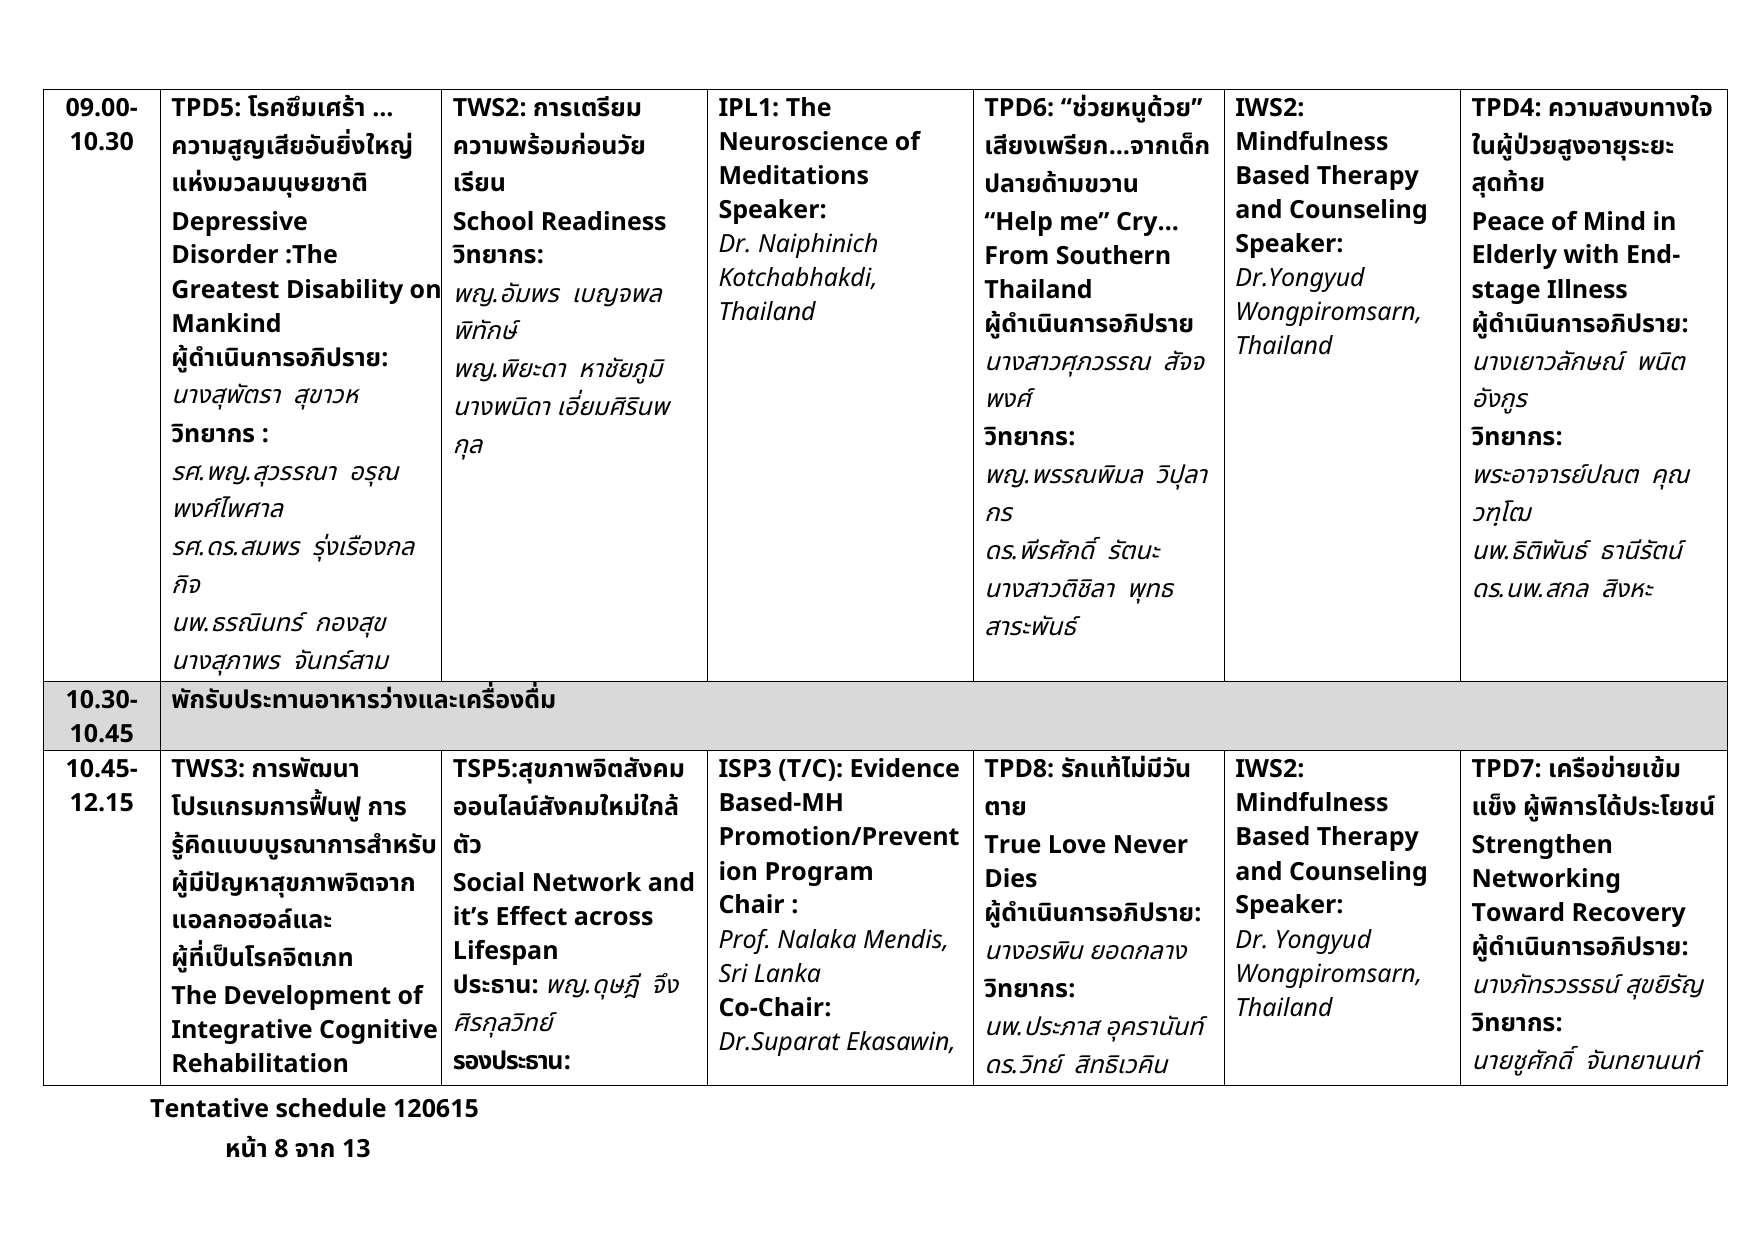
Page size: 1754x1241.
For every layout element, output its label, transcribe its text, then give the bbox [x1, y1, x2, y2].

table_cell 10.30-10.45 [44, 682, 160, 750]
table_cell TPD4: ความสงบทางใจในผู้ป่วยสูงอายุระยะสุดท้าย Peace of Mind in Elderly with End-stage Illness ผู้ดำเนินการอภิปราย: นางเยาวลักษณ์ พนิตอังกูร วิทยากร: พระอาจารย์ปณต คุณวฑฺโฒ นพ.ธิติพันธ์ ธานีรัตน์ ดร.นพ.สกล สิงหะ [1461, 90, 1727, 681]
table_cell TPD5: โรคซึมเศร้า ... ความสูญเสียอันยิ่งใหญ่แห่งมวลมนุษยชาติ Depressive Disorder :The Greatest Disability on Mankind ผู้ดำเนินการอภิปราย: นางสุพัตรา สุขาวห วิทยากร : รศ.พญ.สุวรรณา อรุณพงศ์ไพศาล รศ.ดร.สมพร รุ่งเรืองกลกิจ นพ.ธรณินทร์ กองสุข นางสุภาพร จันทร์สาม [161, 90, 441, 681]
table_cell TWS2: การเตรียมความพร้อมก่อนวัยเรียน School Readiness วิทยากร: พญ.อัมพร เบญจพลพิทักษ์ พญ.พิยะดา หาชัยภูมิ นางพนิดา เอี่ยมศิรินพกุล [442, 90, 707, 681]
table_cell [1225, 751, 1460, 1085]
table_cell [442, 751, 707, 1085]
table_cell IWS2: Mindfulness Based Therapy and Counseling Speaker: Dr.Yongyud Wongpiromsarn, Thailand [1225, 90, 1460, 681]
table_cell พักรับประทานอาหารว่างและเครื่องดื่ม [161, 682, 1727, 750]
table_cell 09.00-10.30 [44, 90, 160, 681]
table_cell TPD6: “ช่วยหนูด้วย” เสียงเพรียก...จากเด็กปลายด้ามขวาน “Help me” Cry… From Southern Thailand ผู้ดำเนินการอภิปราย นางสาวศุภวรรณ สัจจพงศ์ วิทยากร: พญ.พรรณพิมล วิปุลากร ดร.พีรศักดิ์ รัตนะ นางสาวติชิลา พุทธสาระพันธ์ [974, 90, 1224, 681]
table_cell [708, 751, 973, 1085]
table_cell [161, 751, 441, 1085]
table_cell IPL1: The Neuroscience of Meditations Speaker: Dr. Naiphinich Kotchabhakdi, Thailand [708, 90, 973, 681]
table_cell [1461, 751, 1727, 1085]
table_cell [974, 751, 1224, 1085]
table_cell 10.45-12.15 [44, 751, 160, 1085]
